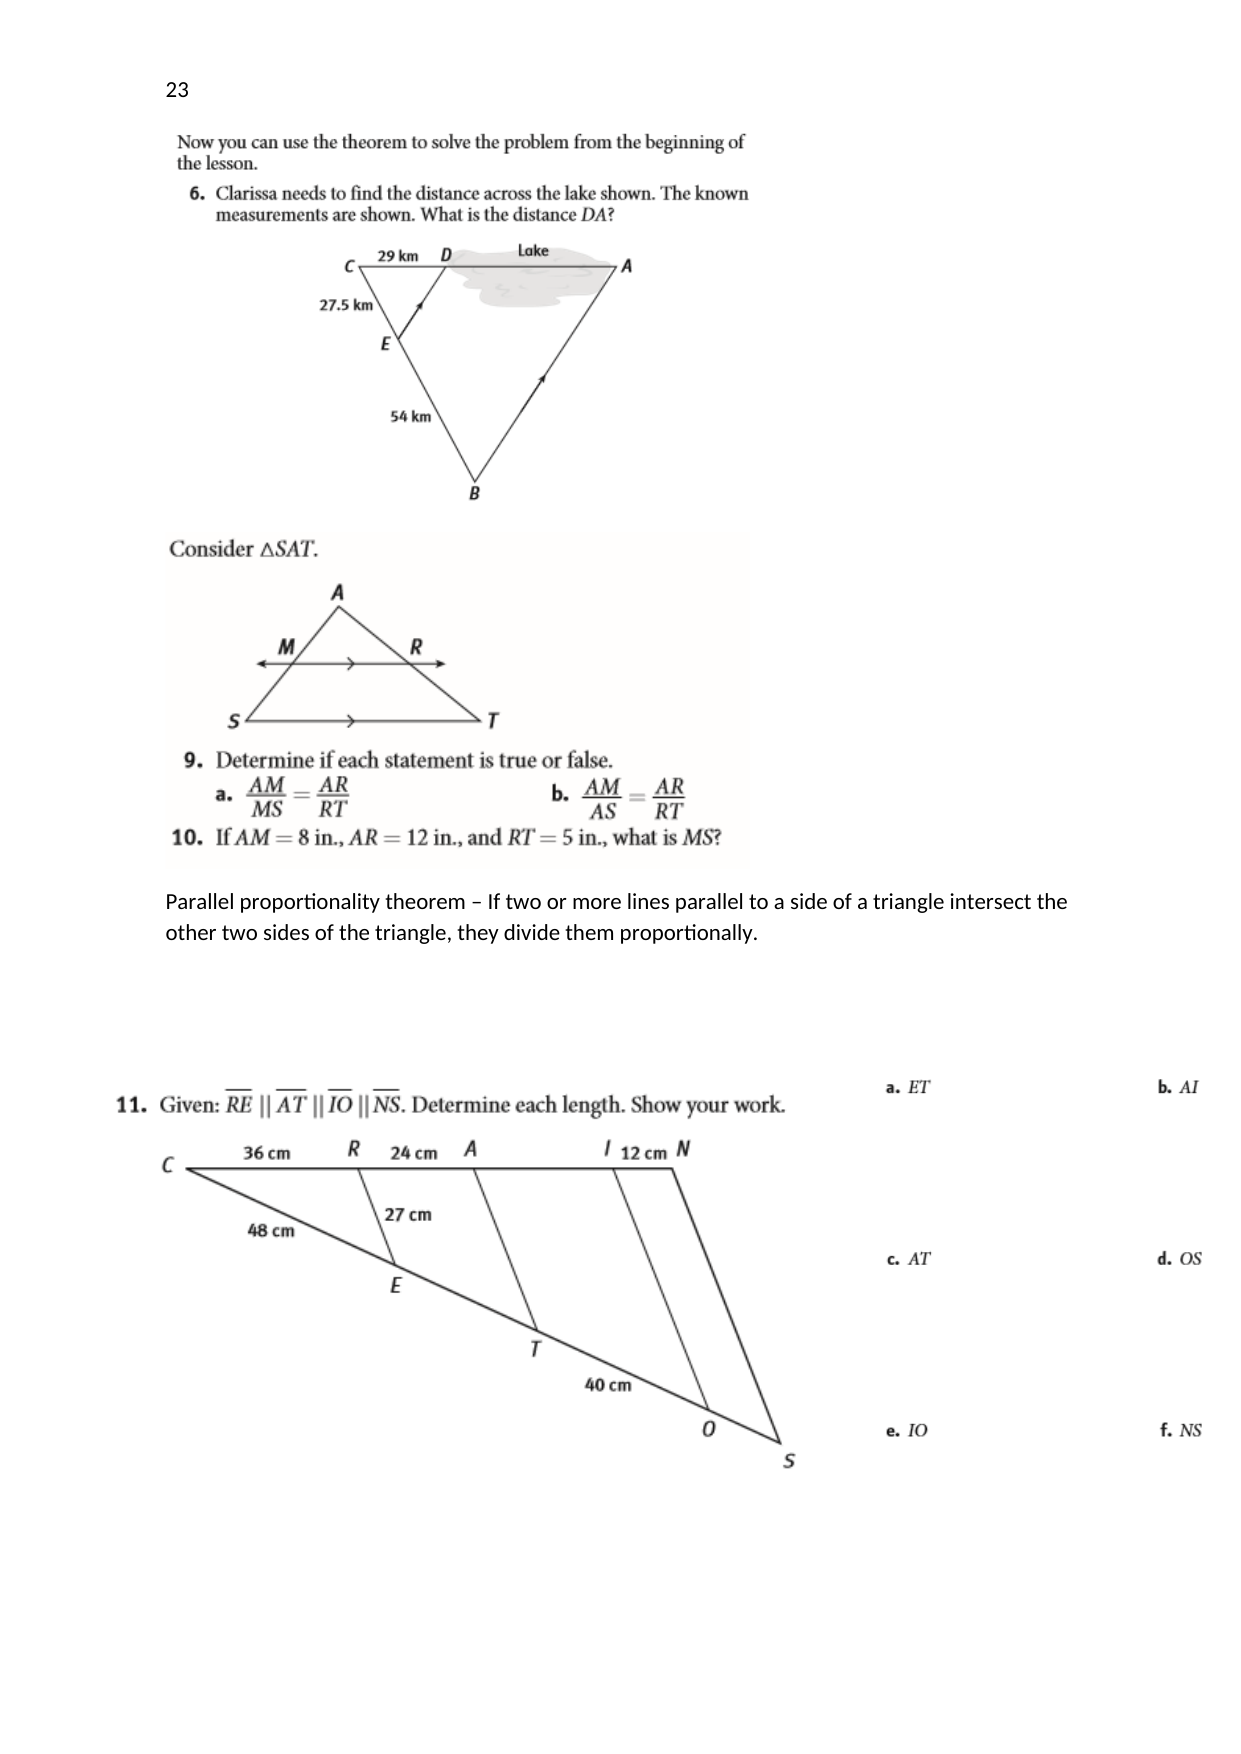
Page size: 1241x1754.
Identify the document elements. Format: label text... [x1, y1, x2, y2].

picture [165, 532, 750, 869]
picture [109, 1080, 853, 1477]
picture [878, 1068, 1238, 1474]
picture [165, 131, 761, 514]
text Parallel proportionality theorem – If two or more lines parallel to a side of a triangle intersect the other two sides of the triangle, they divide them proportionally. [165, 887, 1083, 946]
